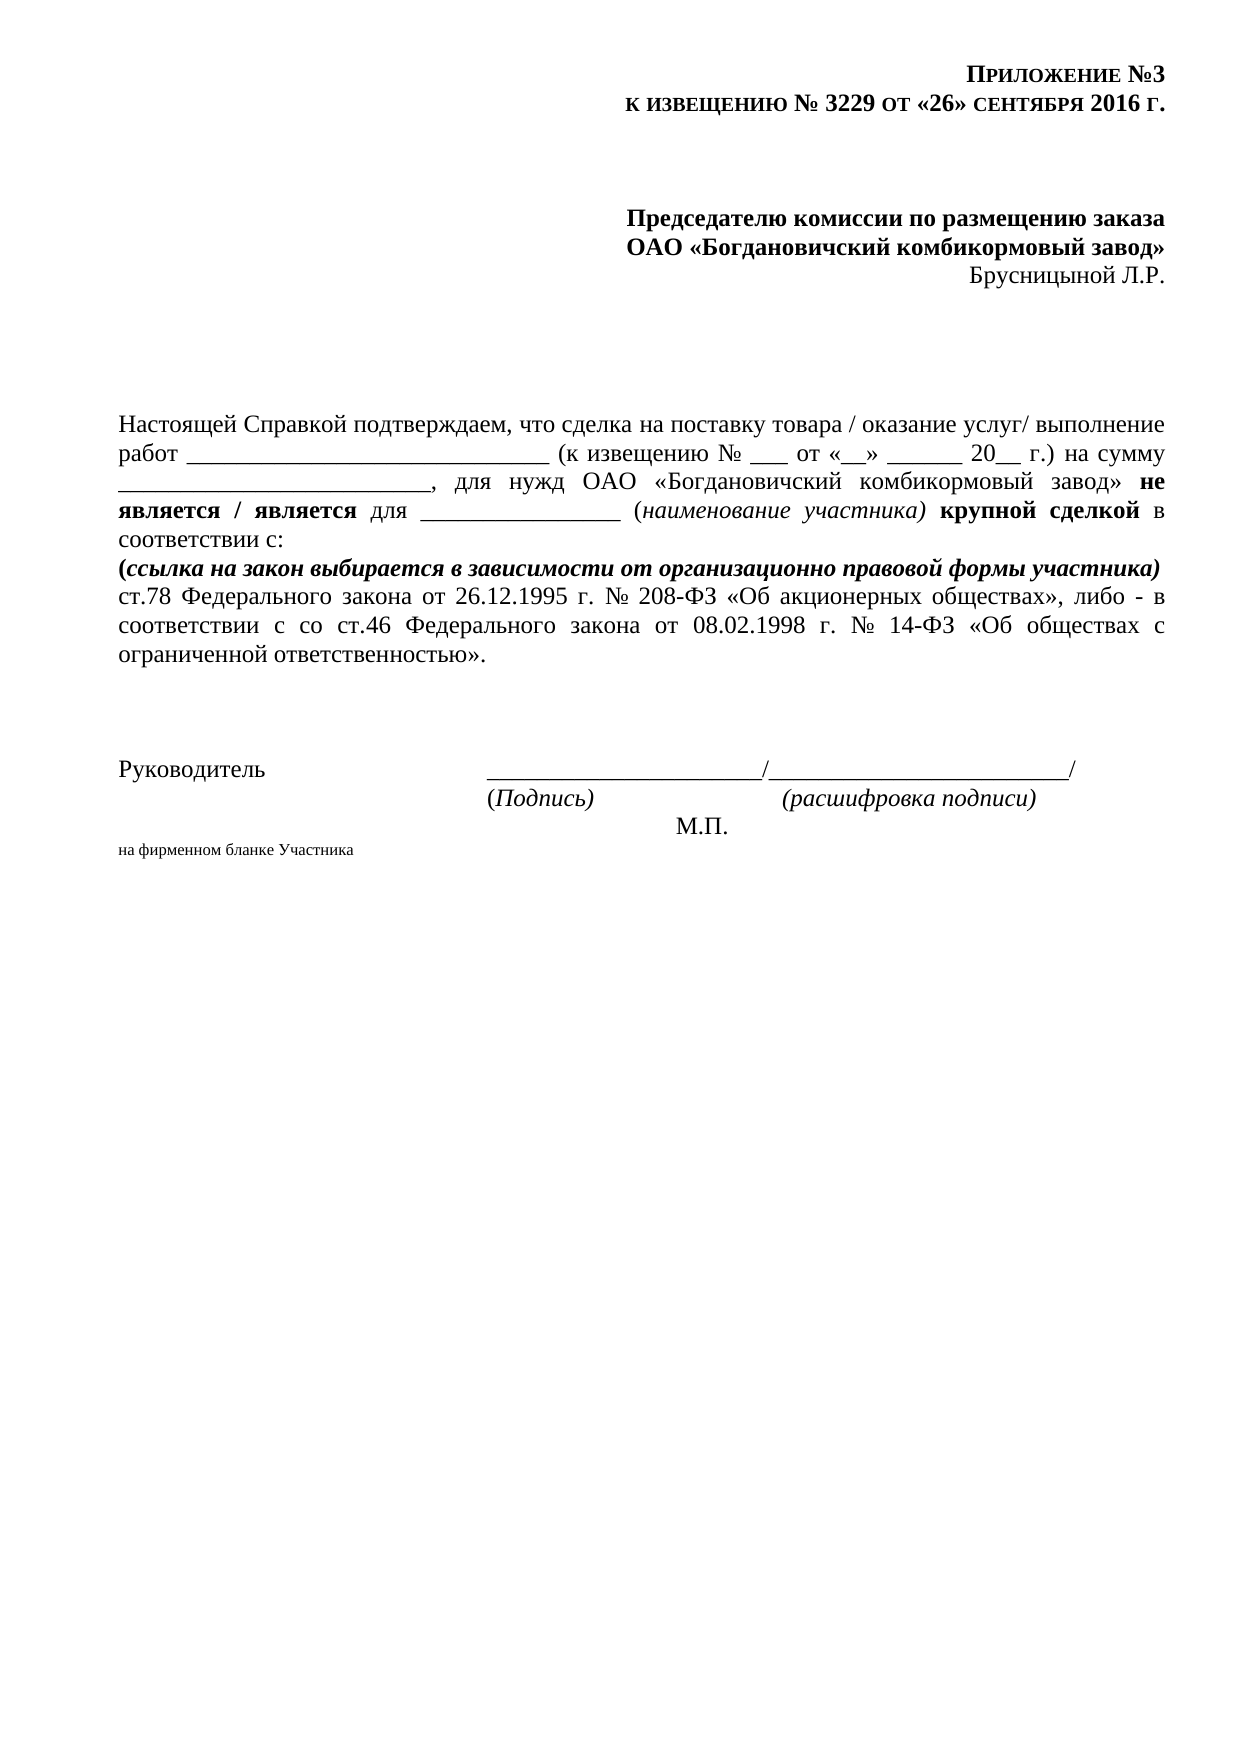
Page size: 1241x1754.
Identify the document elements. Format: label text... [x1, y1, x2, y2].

text Настоящей Справкой подтверждаем, что сделка на поставку товара / оказание услуг/ выполнение работ _____________________________ (к извещению № ___ от «__» ______ 20__ г.) на сумму _________________________, для нужд ОАО «Богдановичский комбикормовый завод» не является / является для ________________ (наименование участника) крупной сделкой в соответствии с: [118, 409, 1165, 553]
text ст.78 Федерального закона от 26.12.1995 г. № 208-ФЗ «Об акционерных обществах», либо - в соответствии с со ст.46 Федерального закона от 08.02.1998 г. № 14-ФЗ «Об обществах с ограниченной ответственностью». [118, 581, 1165, 668]
text Руководитель ______________________/________________________/ [118, 754, 1165, 783]
text М.П. [384, 811, 1165, 840]
text на фирменном бланке Участника [118, 840, 1165, 859]
text Председателю комиссии по размещению заказа [118, 203, 1165, 232]
text ОАО «Богдановичский комбикормовый завод» [118, 232, 1165, 260]
text (Подпись) (расшифровка подписи) [236, 783, 1165, 811]
text Брусницыной Л.Р. [118, 260, 1165, 289]
text (ссылка на закон выбирается в зависимости от организационно правовой формы участника) [118, 553, 1165, 581]
